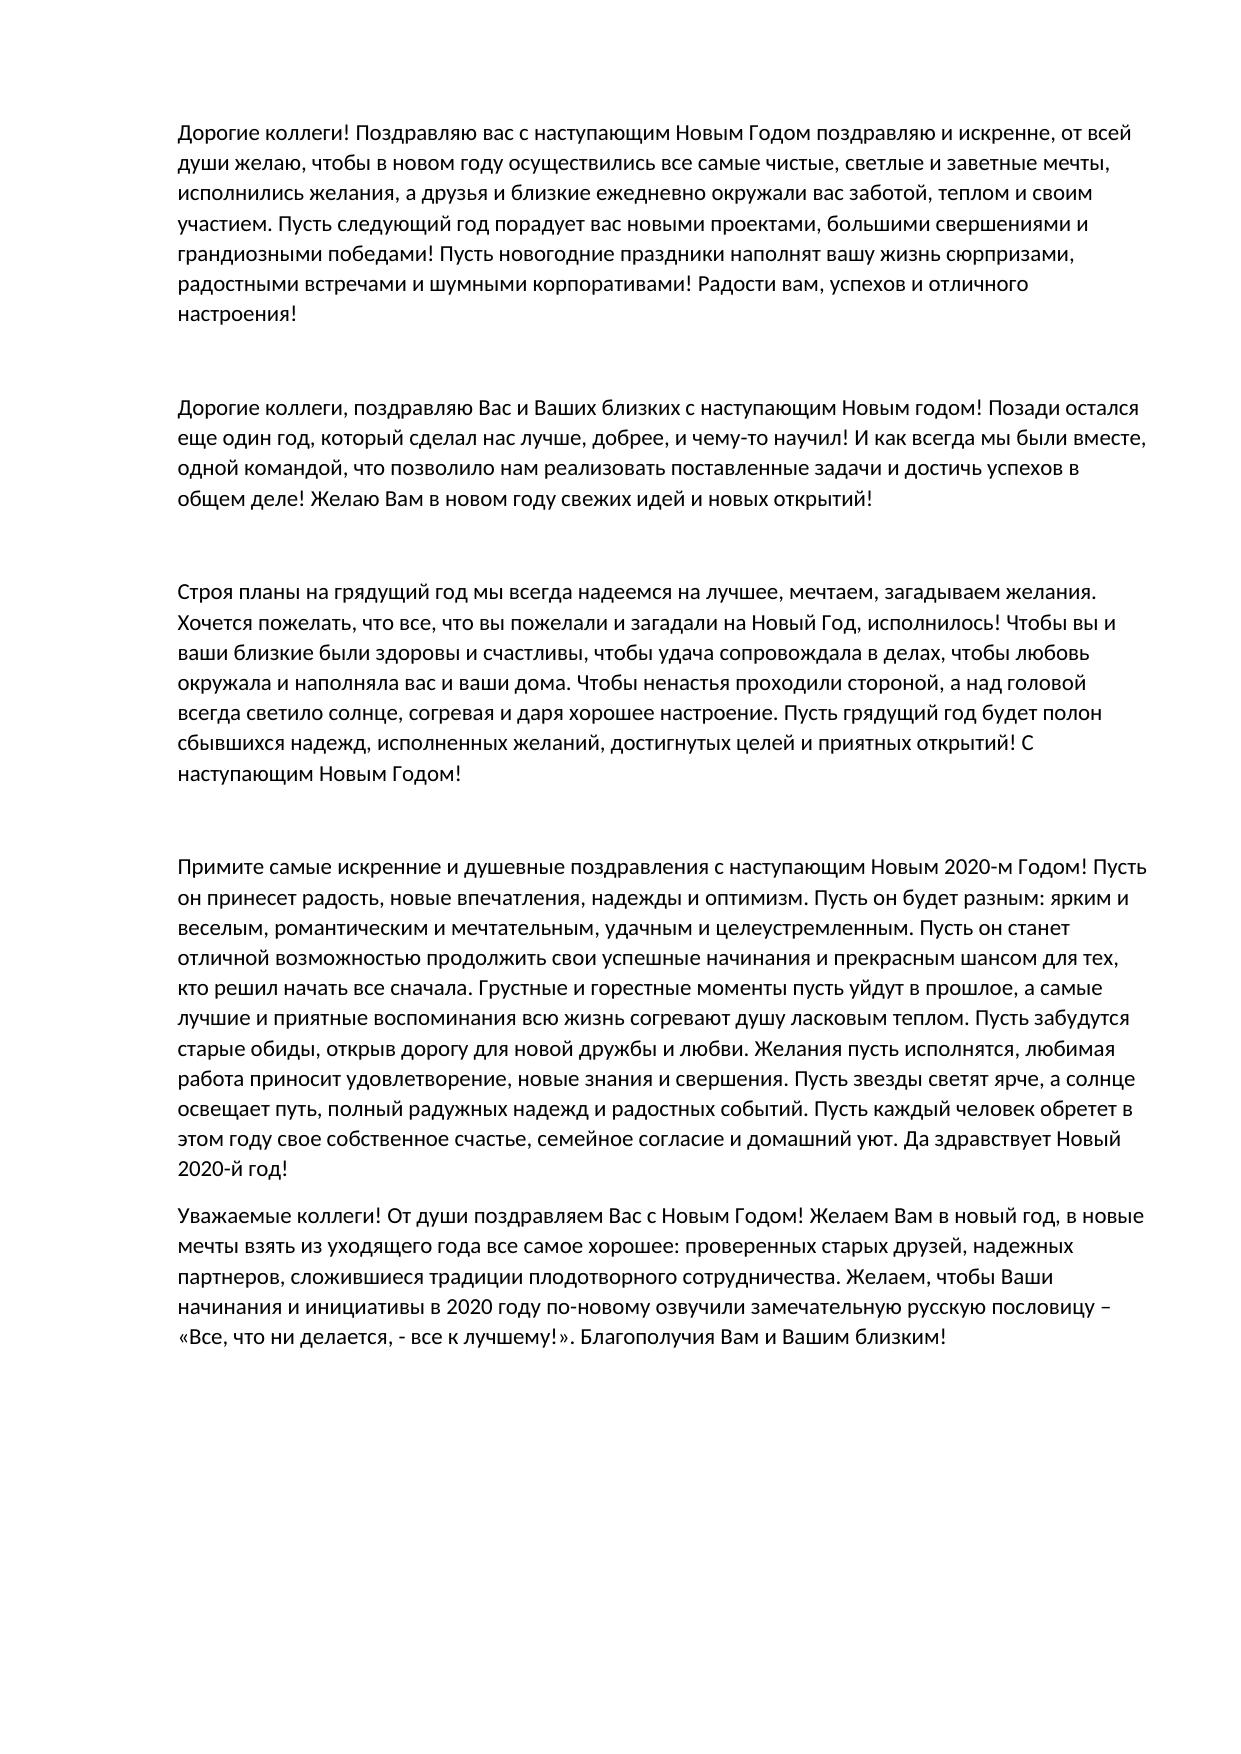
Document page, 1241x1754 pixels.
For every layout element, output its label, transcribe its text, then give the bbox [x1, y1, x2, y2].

text Дорогие коллеги, поздравляю Вас и Ваших близких с наступающим Новым годом! Позади остался еще один год, который сделал нас лучше, добрее, и чему-то научил! И как всегда мы были вместе, одной командой, что позволило нам реализовать поставленные задачи и достичь успехов в общем деле! Желаю Вам в новом году свежих идей и новых открытий! [177, 393, 1152, 512]
text Примите самые искренние и душевные поздравления с наступающим Новым 2020-м Годом! Пусть он принесет радость, новые впечатления, надежды и оптимизм. Пусть он будет разным: ярким и веселым, романтическим и мечтательным, удачным и целеустремленным. Пусть он станет отличной возможностью продолжить свои успешные начинания и прекрасным шансом для тех, кто решил начать все сначала. Грустные и горестные моменты пусть уйдут в прошлое, а самые лучшие и приятные воспоминания всю жизнь согревают душу ласковым теплом. Пусть забудутся старые обиды, открыв дорогу для новой дружбы и любви. Желания пусть исполнятся, любимая работа приносит удовлетворение, новые знания и свершения. Пусть звезды светят ярче, а солнце освещает путь, полный радужных надежд и радостных событий. Пусть каждый человек обретет в этом году свое собственное счастье, семейное согласие и домашний уют. Да здравствует Новый 2020-й год! [177, 852, 1152, 1183]
text Уважаемые коллеги! От души поздравляем Вас с Новым Годом! Желаем Вам в новый год, в новые мечты взять из уходящего года все самое хорошее: проверенных старых друзей, надежных партнеров, сложившиеся традиции плодотворного сотрудничества. Желаем, чтобы Ваши начинания и инициативы в 2020 году по-новому озвучили замечательную русскую пословицу – «Все, что ни делается, - все к лучшему!». Благополучия Вам и Вашим близким! [177, 1201, 1152, 1350]
text Дорогие коллеги! Поздравляю вас с наступающим Новым Годом поздравляю и искренне, от всей души желаю, чтобы в новом году осуществились все самые чистые, светлые и заветные мечты, исполнились желания, а друзья и близкие ежедневно окружали вас заботой, теплом и своим участием. Пусть следующий год порадует вас новыми проектами, большими свершениями и грандиозными победами! Пусть новогодние праздники наполнят вашу жизнь сюрпризами, радостными встречами и шумными корпоративами! Радости вам, успехов и отличного настроения! [177, 118, 1152, 327]
text Строя планы на грядущий год мы всегда надеемся на лучшее, мечтаем, загадываем желания. Хочется пожелать, что все, что вы пожелали и загадали на Новый Год, исполнилось! Чтобы вы и ваши близкие были здоровы и счастливы, чтобы удача сопровождала в делах, чтобы любовь окружала и наполняла вас и ваши дома. Чтобы ненастья проходили стороной, а над головой всегда светило солнце, согревая и даря хорошее настроение. Пусть грядущий год будет полон сбывшихся надежд, исполненных желаний, достигнутых целей и приятных открытий! С наступающим Новым Годом! [177, 577, 1152, 787]
